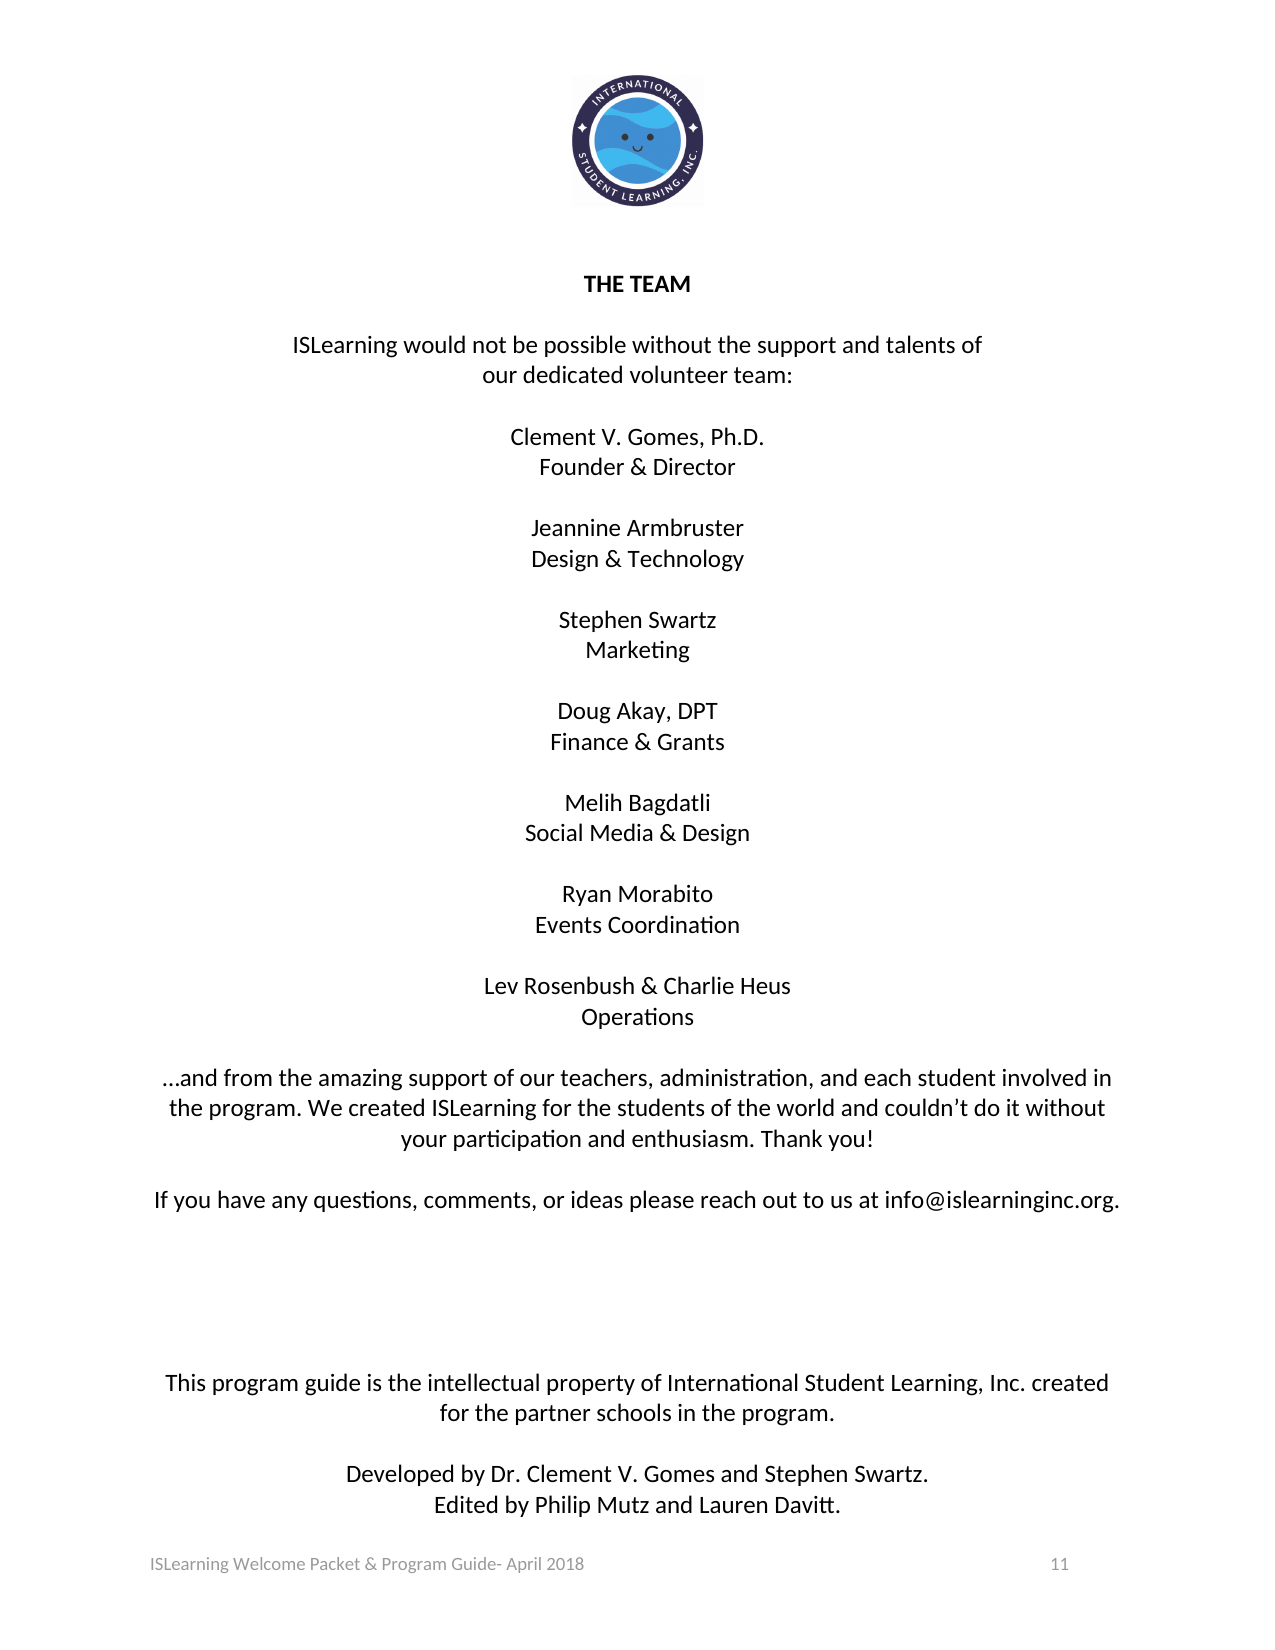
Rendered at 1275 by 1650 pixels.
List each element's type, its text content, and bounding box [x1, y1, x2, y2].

text …and from the amazing support of our teachers, administration, and each student involved in the program. We created ISLearning for the students of the world and couldn’t do it without your participation and enthusiasm. Thank you! [150, 1062, 1125, 1153]
text Social Media & Design [150, 817, 1125, 848]
text Founder & Director [150, 451, 1125, 482]
picture [571, 75, 704, 207]
text Lev Rosenbush & Charlie Heus [150, 970, 1125, 1001]
text Design & Technology [150, 543, 1125, 573]
text Doug Akay, DPT [150, 695, 1125, 726]
text Edited by Philip Mutz and Lauren Davitt. [150, 1489, 1125, 1519]
text Melih Bagdatli [150, 787, 1125, 817]
text This program guide is the intellectual property of International Student Learning, Inc. created for the partner schools in the program. [150, 1367, 1125, 1428]
text Ryan Morabito [150, 878, 1125, 909]
text Clement V. Gomes, Ph.D. [150, 421, 1125, 451]
text Marketing [150, 634, 1125, 665]
text Events Coordination [150, 909, 1125, 939]
text our dedicated volunteer team: [150, 360, 1125, 390]
text ISLearning would not be possible without the support and talents of [150, 329, 1125, 360]
text Developed by Dr. Clement V. Gomes and Stephen Swartz. [150, 1458, 1125, 1489]
text Finance & Grants [150, 726, 1125, 756]
text If you have any questions, comments, or ideas please reach out to us at info@islearninginc.org. [150, 1184, 1125, 1214]
text THE TEAM [150, 268, 1125, 299]
text Stephen Swartz [150, 604, 1125, 634]
text Operations [150, 1001, 1125, 1031]
text Jeannine Armbruster [150, 512, 1125, 543]
